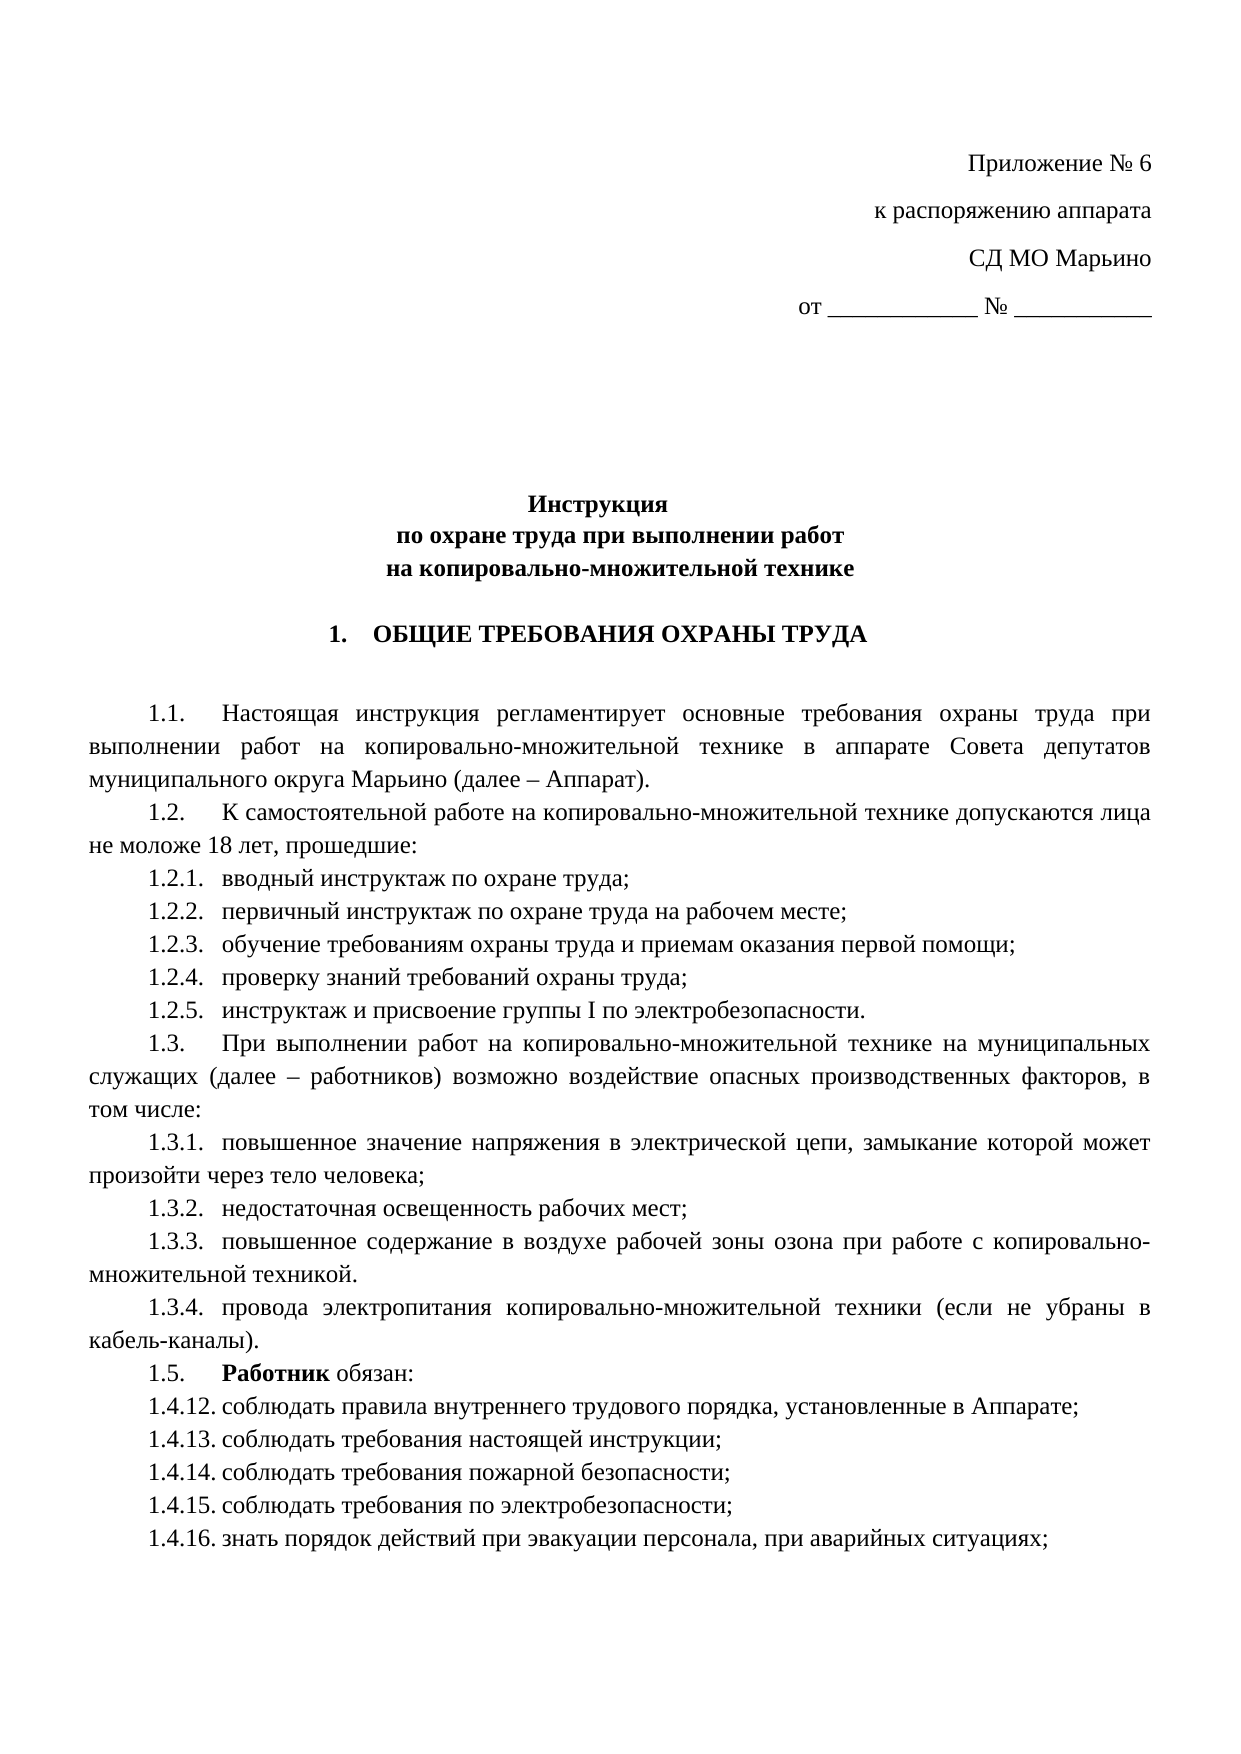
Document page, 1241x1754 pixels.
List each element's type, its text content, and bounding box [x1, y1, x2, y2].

list соблюдать требования по электробезопасности; [89, 1490, 1152, 1519]
list К самостоятельной работе на копировально-множительной технике допускаются лица не моложе 18 лет, прошедшие: [89, 797, 1152, 859]
list первичный инструктаж по охране труда на рабочем месте; [89, 896, 1152, 925]
list обучение требованиям охраны труда и приемам оказания первой помощи; [89, 929, 1152, 958]
text Инструкция [44, 482, 1152, 520]
text Приложение № 6 [89, 148, 1152, 176]
text по охране труда при выполнении работ на копировально-множительной технике [89, 520, 1152, 582]
list Настоящая инструкция регламентирует основные требования охраны труда при выполнении работ на копировально-множительной технике в аппарате Совета депутатов муниципального округа Марьино (далее – Аппарат). [89, 698, 1152, 793]
list соблюдать правила внутреннего трудового порядка, установленные в Аппарате; [89, 1391, 1152, 1420]
text от ____________ № ___________ [89, 291, 1152, 319]
text СД МО Марьино [89, 243, 1152, 272]
list соблюдать требования пожарной безопасности; [89, 1457, 1152, 1486]
list соблюдать требования настоящей инструкции; [89, 1424, 1152, 1453]
list недостаточная освещенность рабочих мест; [89, 1193, 1152, 1222]
list Работник обязан: [89, 1358, 222, 1387]
list инструктаж и присвоение группы I по электробезопасности. [89, 995, 1152, 1024]
list знать порядок действий при эвакуации персонала, при аварийных ситуациях; [89, 1523, 1152, 1552]
list проверку знаний требований охраны труда; [89, 962, 1152, 991]
list Работник обязан: [336, 1358, 1152, 1387]
list повышенное значение напряжения в электрической цепи, замыкание которой может произойти через тело человека; [89, 1127, 1152, 1189]
list повышенное содержание в воздухе рабочей зоны озона при работе с копировально- множительной техникой. [89, 1226, 1152, 1288]
list При выполнении работ на копировально-множительной технике на муниципальных служащих (далее – работников) возможно воздействие опасных производственных факторов, в том числе: [89, 1028, 1152, 1123]
list ОБЩИЕ ТРЕБОВАНИЯ ОХРАНЫ ТРУДА [44, 619, 1152, 648]
text к распоряжению аппарата [89, 195, 1152, 224]
list вводный инструктаж по охране труда; [89, 863, 1152, 892]
list провода электропитания копировально-множительной техники (если не убраны в кабель-каналы). [89, 1292, 1152, 1354]
